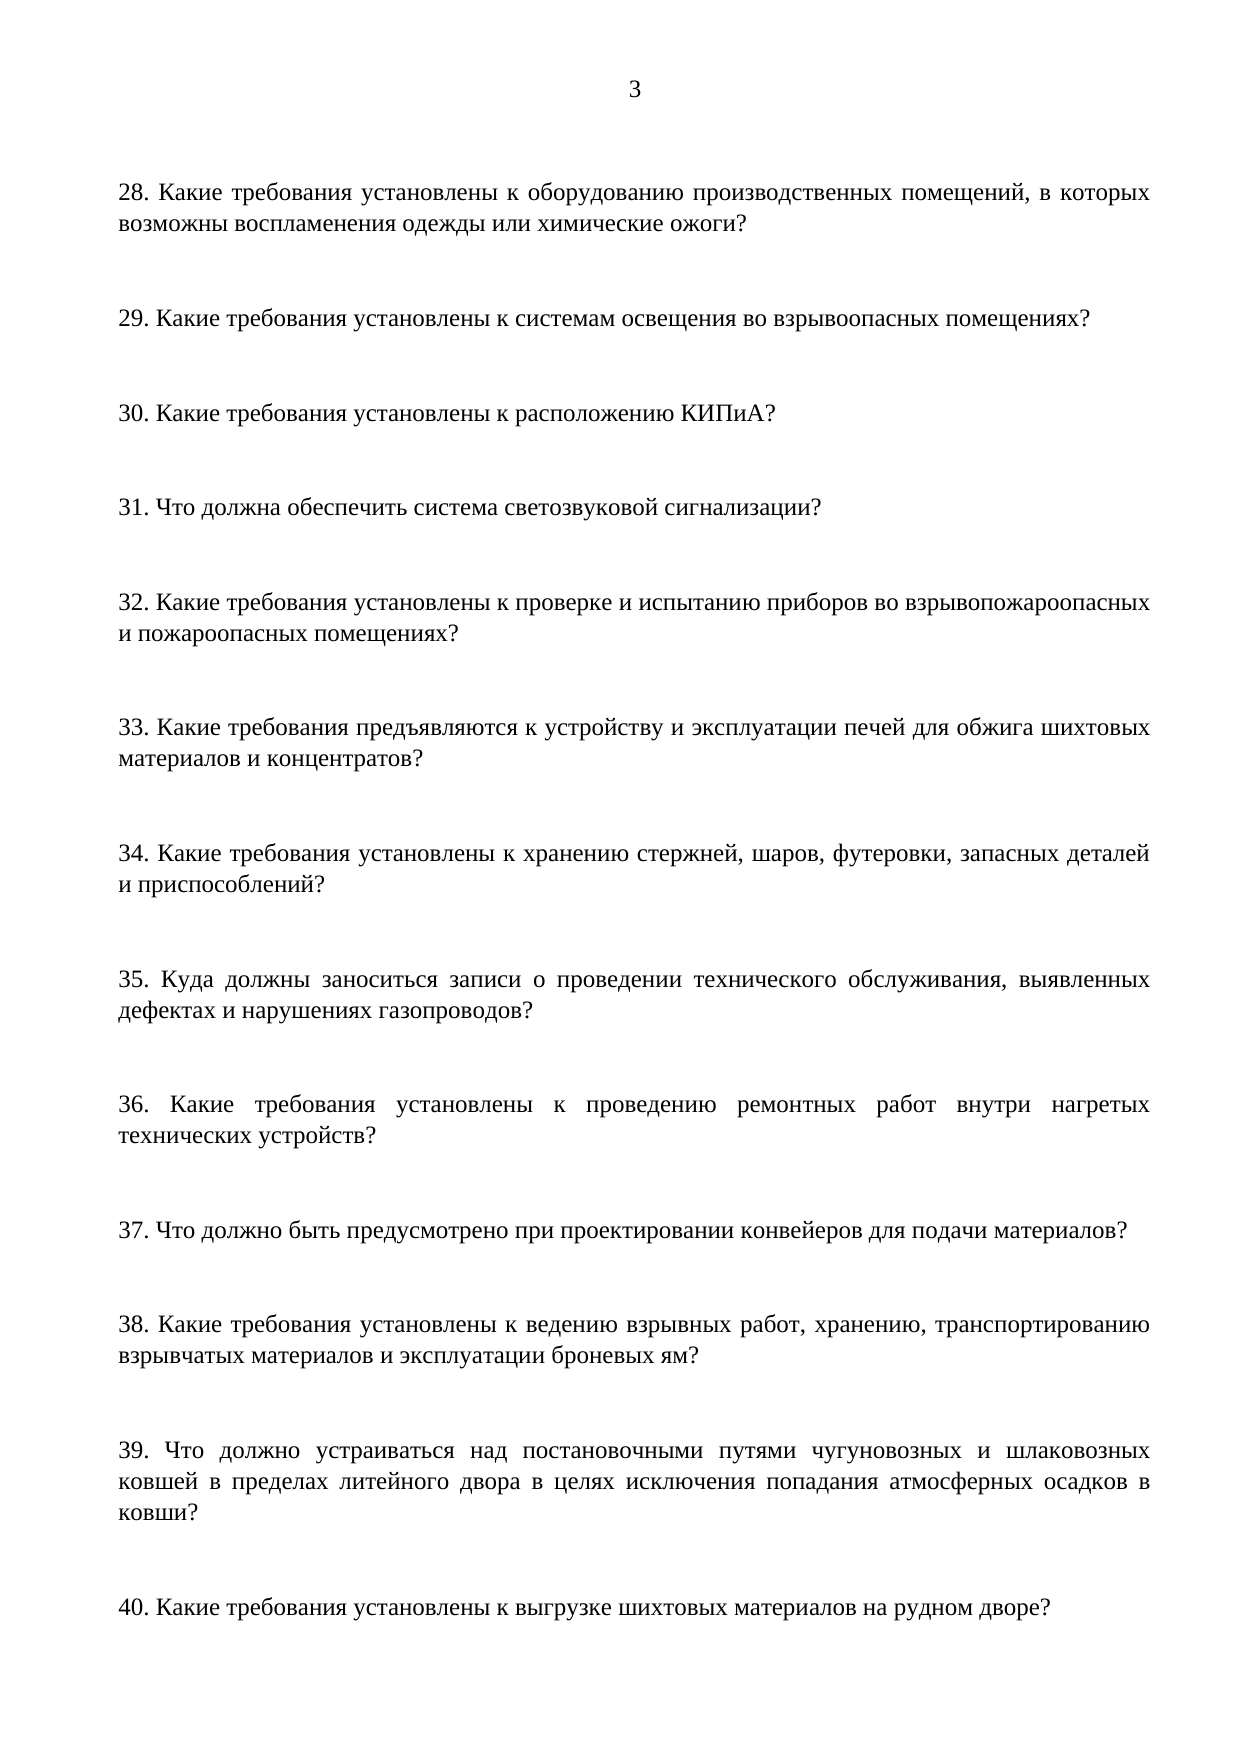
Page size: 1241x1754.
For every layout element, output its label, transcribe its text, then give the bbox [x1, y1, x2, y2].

text 36. Какие требования установлены к проведению ремонтных работ внутри нагретых технических устройств? [118, 1089, 1152, 1149]
text 28. Какие требования установлены к оборудованию производственных помещений, в которых возможны воспламенения одежды или химические ожоги? [118, 177, 1152, 237]
text 30. Какие требования установлены к расположению КИПиА? [118, 398, 1152, 426]
text 31. Что должна обеспечить система светозвуковой сигнализации? [118, 492, 1152, 521]
text 29. Какие требования установлены к системам освещения во взрывоопасных помещениях? [118, 303, 1152, 332]
text 40. Какие требования установлены к выгрузке шихтовых материалов на рудном дворе? [118, 1592, 1152, 1621]
text 35. Куда должны заноситься записи о проведении технического обслуживания, выявленных дефектах и нарушениях газопроводов? [118, 964, 1152, 1023]
text 38. Какие требования установлены к ведению взрывных работ, хранению, транспортированию взрывчатых материалов и эксплуатации броневых ям? [118, 1309, 1152, 1369]
text 32. Какие требования установлены к проверке и испытанию приборов во взрывопожароопасных и пожароопасных помещениях? [118, 587, 1152, 647]
text 33. Какие требования предъявляются к устройству и эксплуатации печей для обжига шихтовых материалов и концентратов? [118, 712, 1152, 772]
text 34. Какие требования установлены к хранению стержней, шаров, футеровки, запасных деталей и приспособлений? [118, 838, 1152, 898]
text 37. Что должно быть предусмотрено при проектировании конвейеров для подачи материалов? [118, 1215, 1152, 1244]
text 39. Что должно устраиваться над постановочными путями чугуновозных и шлаковозных ковшей в пределах литейного двора в целях исключения попадания атмосферных осадков в ковши? [118, 1435, 1152, 1526]
